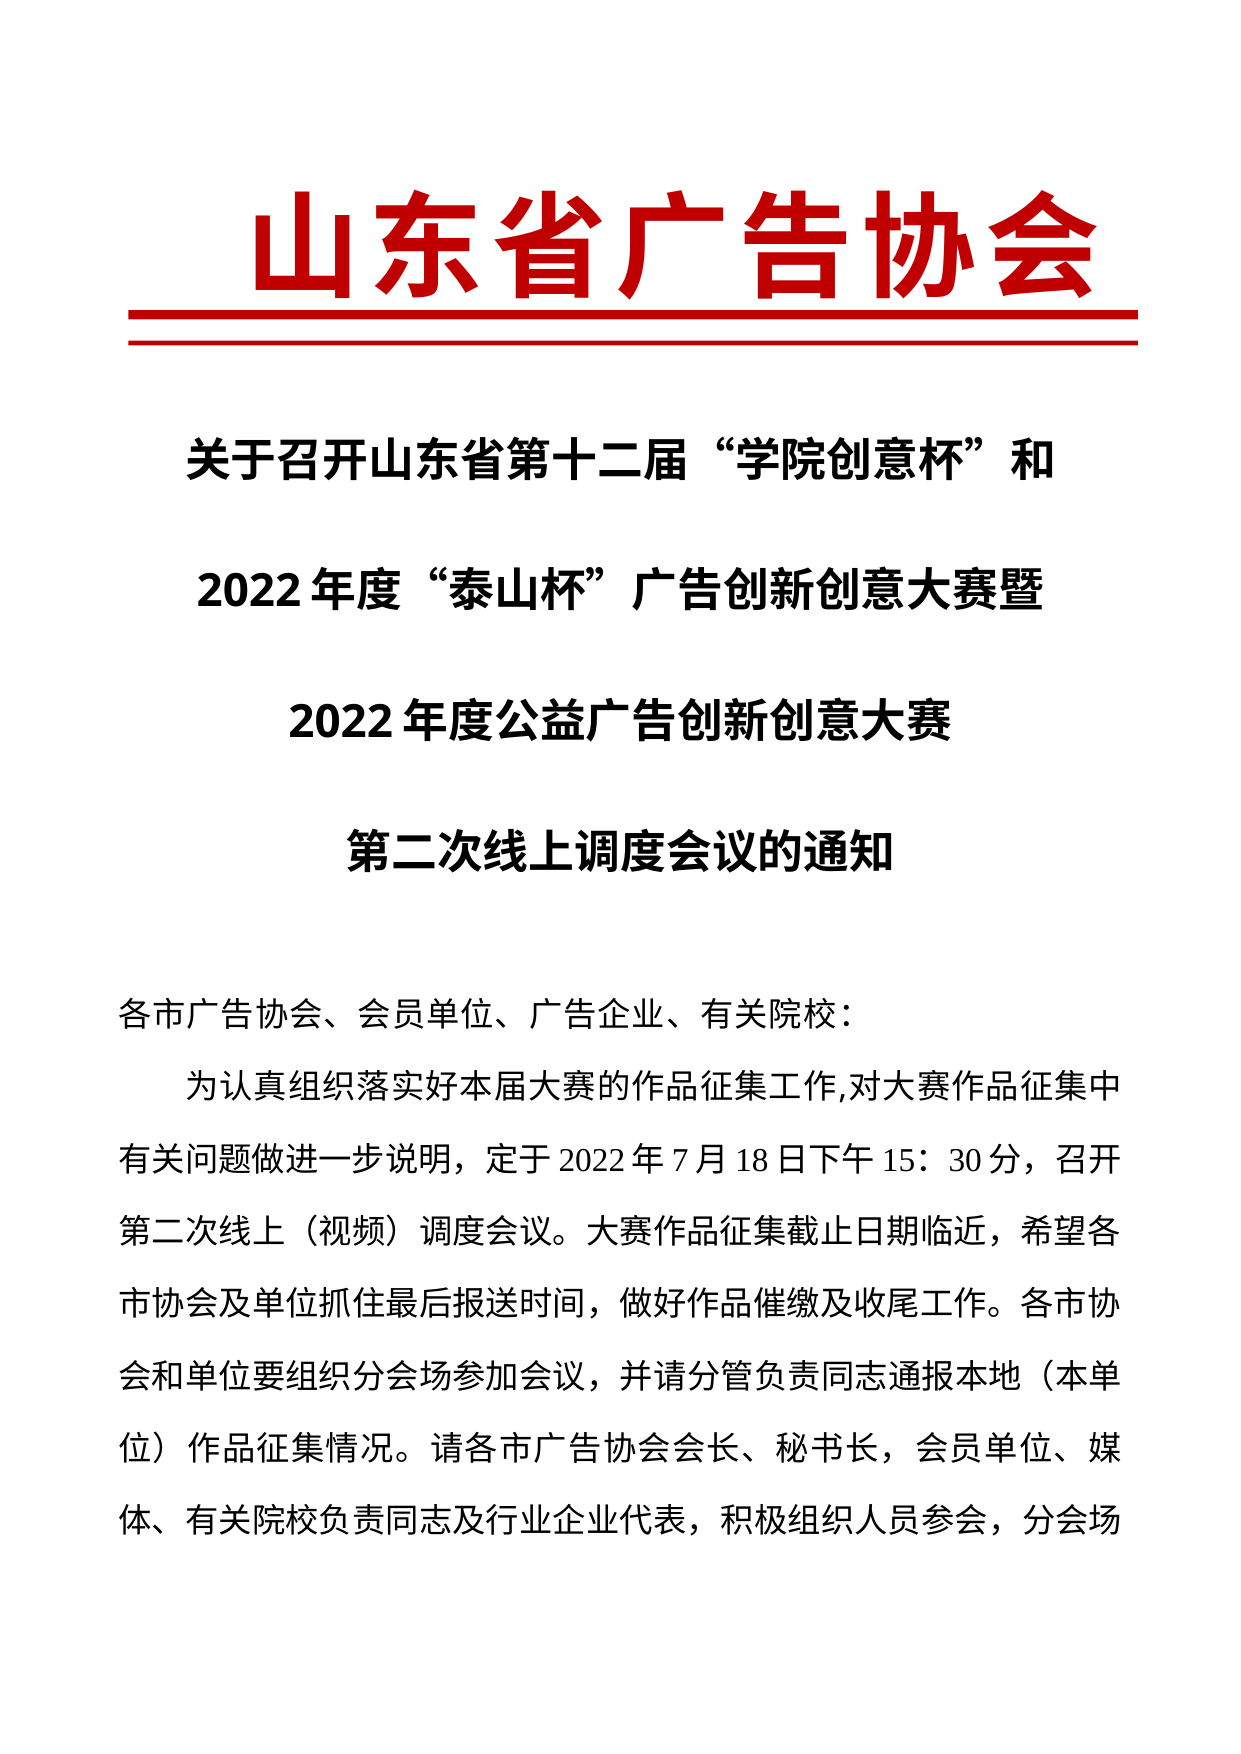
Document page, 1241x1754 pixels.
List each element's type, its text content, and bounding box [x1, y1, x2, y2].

text 山东省广告协会 [118, 156, 1196, 322]
text 关于召开山东省第十二届“学院创意杯”和 [118, 407, 1122, 505]
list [118, 1060, 1122, 1542]
text 2022年度公益广告创新创意大赛 [118, 669, 1122, 766]
text 第二次线上调度会议的通知 [118, 799, 1122, 897]
text 2022年度“泰山杯”广告创新创意大赛暨 [118, 538, 1122, 636]
text 各市广告协会、会员单位、广告企业、有关院校： [118, 988, 1122, 1036]
